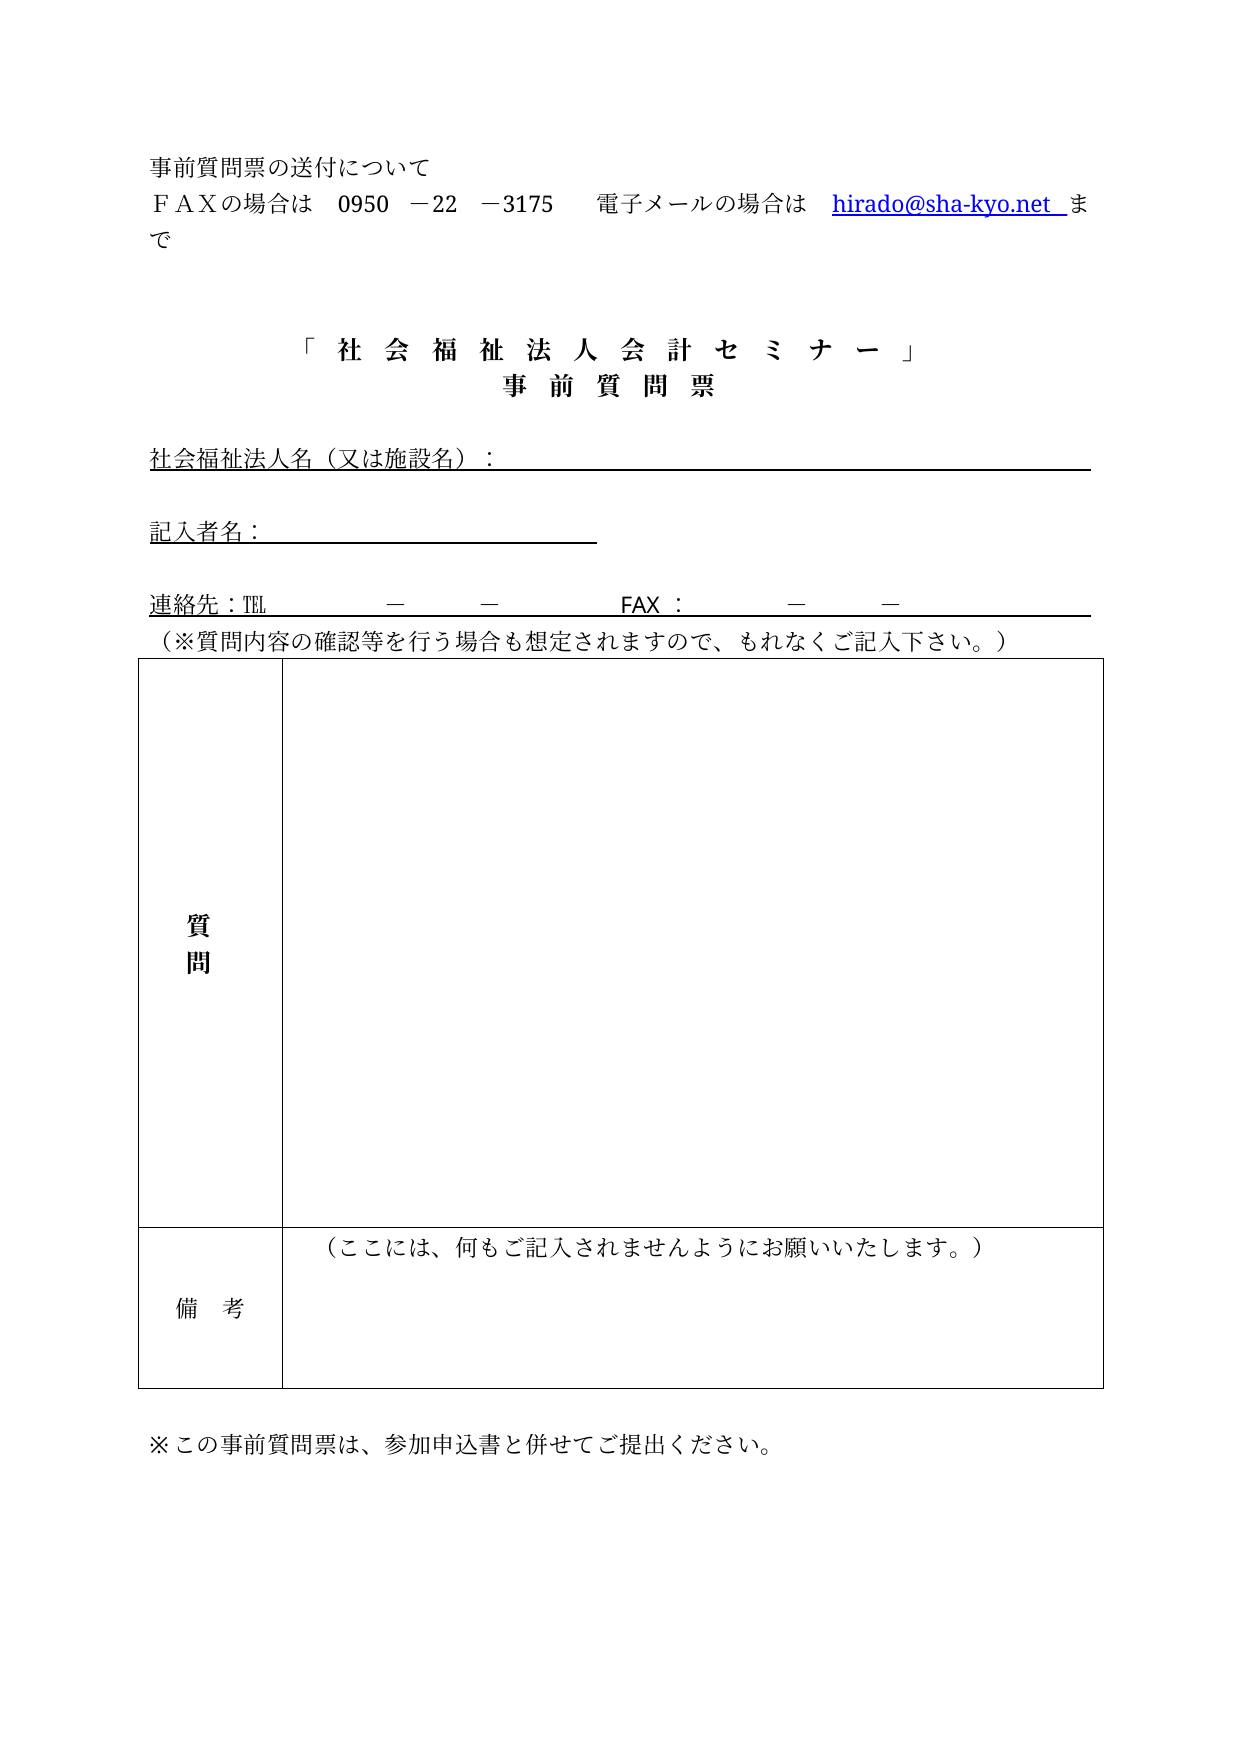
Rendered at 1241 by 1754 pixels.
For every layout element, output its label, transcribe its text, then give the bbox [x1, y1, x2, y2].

table_cell 備 考 [139, 1228, 282, 1388]
text 記入者名： [149, 512, 1091, 549]
table_header [283, 659, 1103, 1227]
text 連絡先：℡ － － FAX： － － [149, 585, 1091, 615]
text ※この事前質問票は、参加申込書と併せてご提出ください。 [149, 1425, 1091, 1462]
text （※質問内容の確認等を行う場合も想定されますので、もれなくご記入下さい。） [149, 622, 1091, 658]
table_header 質 問 [139, 659, 282, 1227]
text 「社会福祉法人会計セミナー」 [149, 330, 1091, 367]
text 事前質問票 [149, 367, 1091, 403]
text 社会福祉法人名（又は施設名）： [149, 439, 1091, 469]
table_cell （ここには、何もご記入されませんようにお願いいたします。） [283, 1228, 1103, 1388]
text 事前質問票の送付について [149, 148, 1091, 184]
text ＦＡＸの場合は 0950－22－3175 電子メールの場合は hirado@sha-kyo.netまで [149, 184, 1091, 257]
